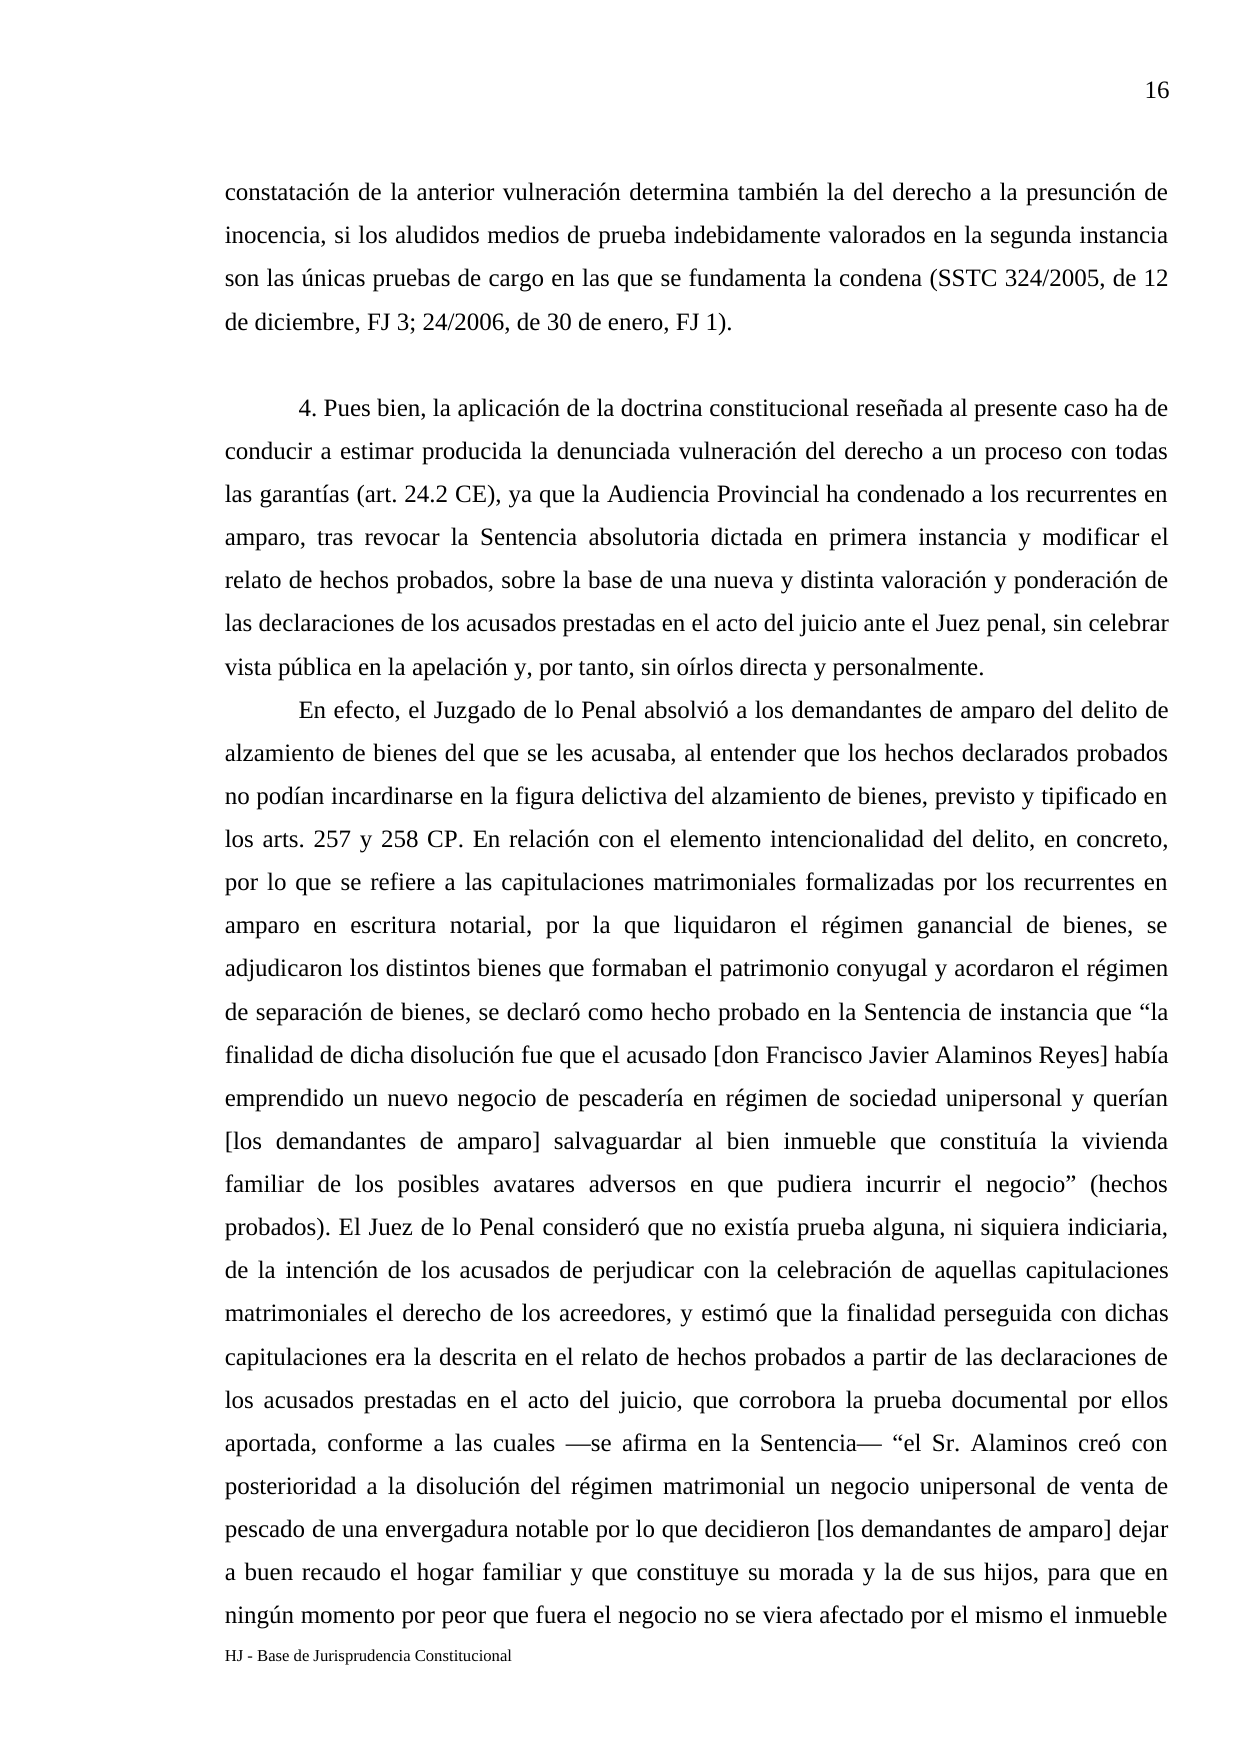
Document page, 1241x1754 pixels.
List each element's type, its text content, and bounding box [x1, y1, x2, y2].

text 4. Pues bien, la aplicación de la doctrina constitucional reseñada al presente caso ha de conducir a estimar producida la denunciada vulneración del derecho a un proceso con todas las garantías (art. 24.2 CE), ya que la Audiencia Provincial ha condenado a los recurrentes en amparo, tras revocar la Sentencia absolutoria dictada en primera instancia y modificar el relato de hechos probados, sobre la base de una nueva y distinta valoración y ponderación de las declaraciones de los acusados prestadas en el acto del juicio ante el Juez penal, sin celebrar vista pública en la apelación y, por tanto, sin oírlos directa y personalmente. [224, 393, 1169, 680]
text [224, 177, 1169, 335]
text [224, 695, 1169, 1629]
